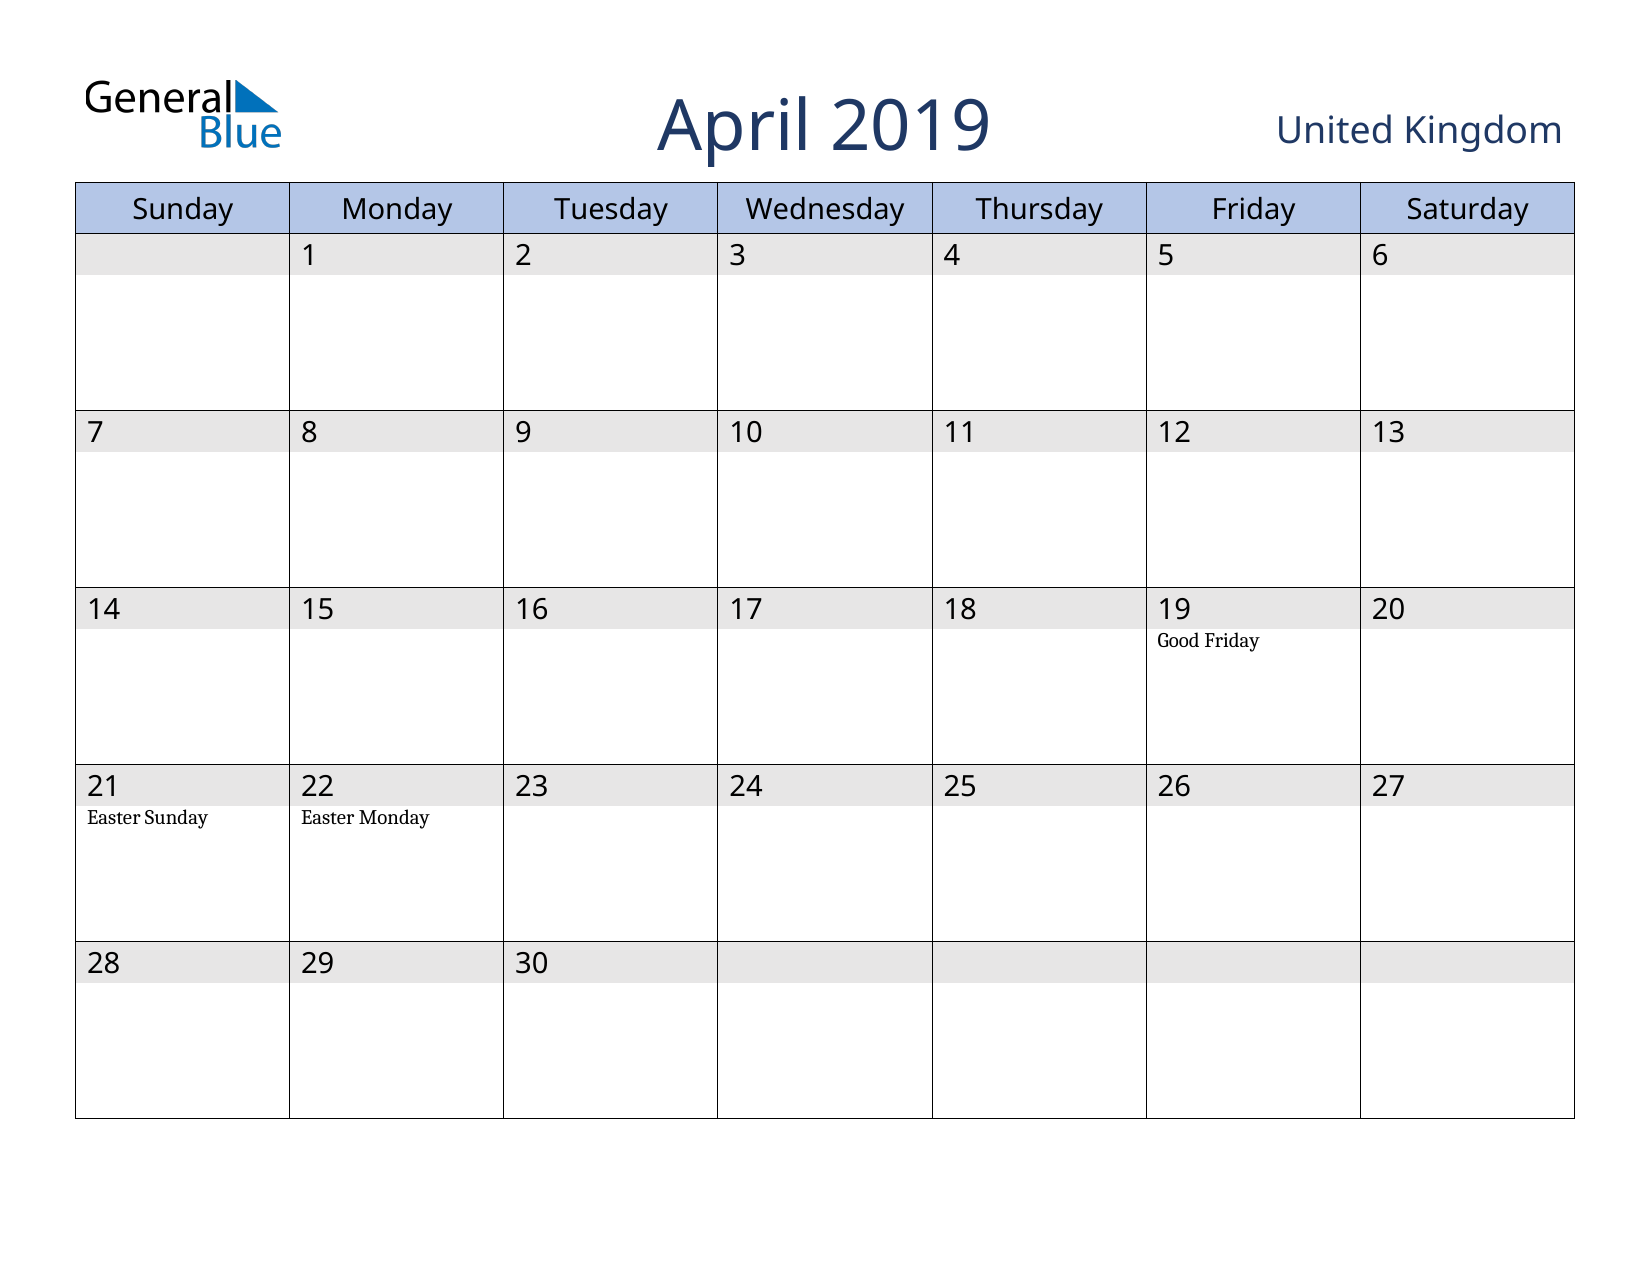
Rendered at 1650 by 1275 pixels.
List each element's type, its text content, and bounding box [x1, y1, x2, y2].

table_cell [290, 452, 503, 587]
table_cell Tuesday [504, 183, 717, 233]
table_cell [933, 983, 1146, 1118]
table_cell [933, 942, 1146, 983]
table_cell 22 [290, 765, 503, 806]
table_cell [504, 452, 717, 587]
table_cell [504, 983, 717, 1118]
table_cell 20 [1361, 588, 1574, 629]
table_cell [1147, 942, 1360, 983]
table_cell [1361, 806, 1574, 941]
table_cell [504, 629, 717, 764]
table_cell 18 [933, 588, 1146, 629]
table_cell 11 [933, 411, 1146, 452]
table_cell 6 [1361, 234, 1574, 275]
table_cell [718, 983, 932, 1118]
table_cell 28 [76, 942, 289, 983]
table_cell [290, 983, 503, 1118]
table_cell [76, 234, 289, 275]
table_cell Easter Monday [290, 806, 503, 941]
table_cell [1361, 942, 1574, 983]
picture [86, 80, 281, 148]
table_cell Sunday [76, 183, 289, 233]
table_cell 17 [718, 588, 932, 629]
table_cell 8 [290, 411, 503, 452]
table_cell [1147, 983, 1360, 1118]
table_cell Easter Sunday [76, 806, 289, 941]
table_cell 19 [1147, 588, 1360, 629]
table_cell [933, 275, 1146, 410]
table_cell Friday [1147, 183, 1360, 233]
table_cell Good Friday [1147, 629, 1360, 764]
table_cell Thursday [933, 183, 1146, 233]
table_cell [933, 806, 1146, 941]
table_cell [76, 629, 289, 764]
table_cell [1147, 452, 1360, 587]
table_cell 29 [290, 942, 503, 983]
table_cell Saturday [1361, 183, 1574, 233]
table_cell [504, 806, 717, 941]
table_header April 2019 [504, 75, 1146, 182]
table_cell 10 [718, 411, 932, 452]
table_header [76, 75, 503, 182]
table_cell 27 [1361, 765, 1574, 806]
table_cell [1361, 452, 1574, 587]
table_cell [718, 806, 932, 941]
table_cell 24 [718, 765, 932, 806]
table_cell [76, 452, 289, 587]
table_cell [76, 275, 289, 410]
table_cell [718, 275, 932, 410]
table_cell [1361, 275, 1574, 410]
table_cell 26 [1147, 765, 1360, 806]
table_cell [718, 629, 932, 764]
table_cell [1361, 629, 1574, 764]
table_cell Wednesday [718, 183, 932, 233]
table_cell [1147, 275, 1360, 410]
table_cell [718, 942, 932, 983]
table_cell [1361, 983, 1574, 1118]
table_cell 5 [1147, 234, 1360, 275]
table_header United Kingdom [1146, 75, 1574, 182]
table_cell 23 [504, 765, 717, 806]
table_cell [76, 983, 289, 1118]
table_cell [1147, 806, 1360, 941]
table_cell 7 [76, 411, 289, 452]
table_cell 15 [290, 588, 503, 629]
table_cell [933, 629, 1146, 764]
table_cell [290, 629, 503, 764]
table_cell [933, 452, 1146, 587]
table_cell 30 [504, 942, 717, 983]
table_cell [504, 275, 717, 410]
table_cell 21 [76, 765, 289, 806]
table_cell 2 [504, 234, 717, 275]
table_cell 12 [1147, 411, 1360, 452]
table_cell 16 [504, 588, 717, 629]
table_cell 14 [76, 588, 289, 629]
table_cell 3 [718, 234, 932, 275]
table_cell [718, 452, 932, 587]
table_cell 1 [290, 234, 503, 275]
table_cell 9 [504, 411, 717, 452]
table_cell 4 [933, 234, 1146, 275]
table_cell 25 [933, 765, 1146, 806]
table_cell [290, 275, 503, 410]
table_cell 13 [1361, 411, 1574, 452]
table_cell Monday [290, 183, 503, 233]
